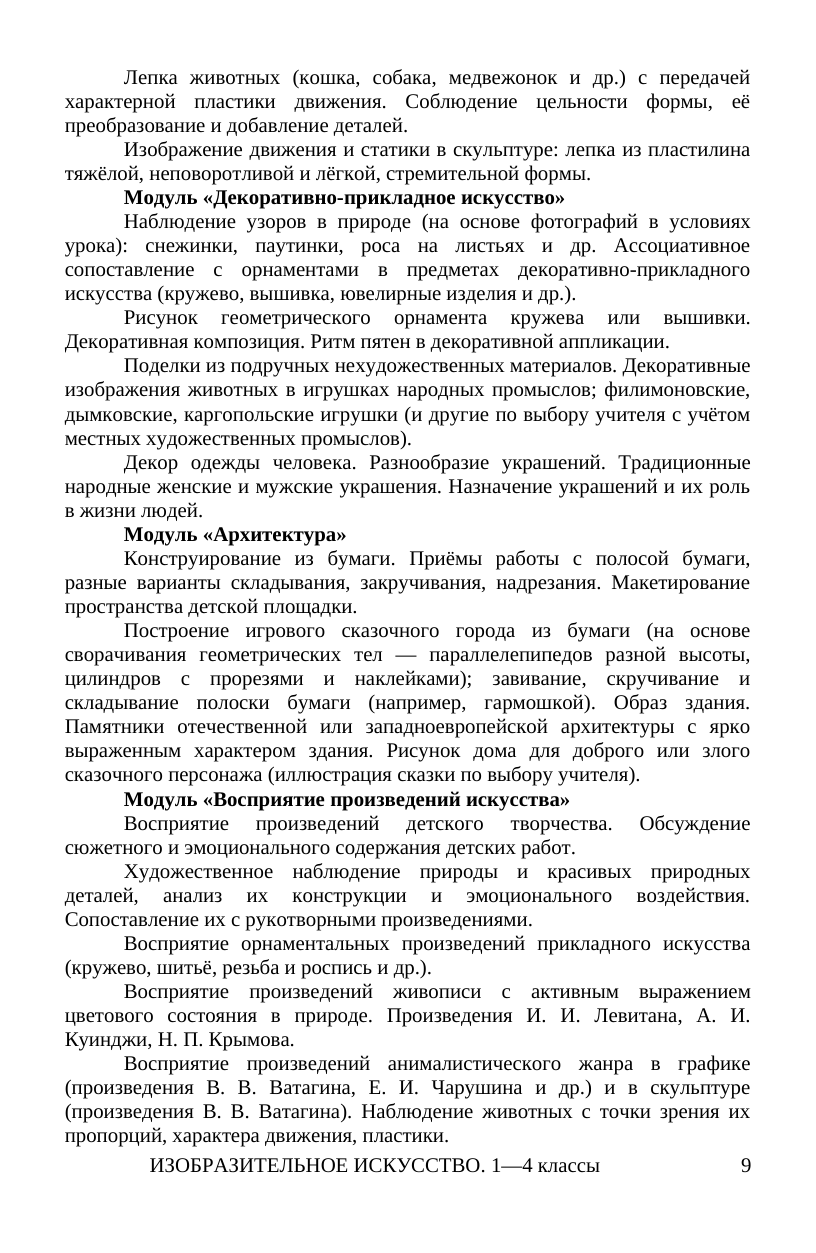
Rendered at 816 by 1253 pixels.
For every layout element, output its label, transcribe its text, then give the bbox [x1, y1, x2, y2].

text Восприятие произведений анималистического жанра в графике (произведения В. В. Ватагина, Е. И. Чарушина и др.) и в скульптуре (произведения В. В. Ватагина). Наблюдение животных с точки зрения их пропорций, характера движения, пластики. [64, 1051, 751, 1147]
text Декор одежды человека. Разнообразие украшений. Традиционные народные женские и мужские украшения. Назначение украшений и их роль в жизни людей. [64, 449, 751, 522]
text Восприятие орнаментальных произведений прикладного искусства (кружево, шитьё, резьба и роспись и др.). [64, 931, 751, 979]
text Художественное наблюдение природы и красивых природных деталей, анализ их конструкции и эмоционального воздействия. Сопоставление их с рукотворными произведениями. [64, 859, 751, 931]
text Поделки из подручных нехудожественных материалов. Декоративные изображения животных в игрушках народных промыслов; филимоновские, дымковские, каргопольские игрушки (и другие по выбору учителя с учётом местных художественных промыслов). [64, 353, 751, 449]
text Построение игрового сказочного города из бумаги (на основе сворачивания геометрических тел — параллелепипедов разной высоты, цилиндров с прорезями и наклейками); завивание, скручивание и складывание полоски бумаги (например, гармошкой). Образ здания. Памятники отечественной или западноевропейской архитектуры с ярко выраженным характером здания. Рисунок дома для доброго или злого сказочного персонажа (иллюстрация сказки по выбору учителя). [64, 618, 751, 786]
text Изображение движения и статики в скульптуре: лепка из пластилина тяжёлой, неповоротливой и лёгкой, стремительной формы. [64, 137, 751, 185]
text Наблюдение узоров в природе (на основе фотографий в условиях урока): снежинки, паутинки, роса на листьях и др. Ассоциативное сопоставление с орнаментами в предметах декоративно-прикладного искусства (кружево, вышивка, ювелирные изделия и др.). [64, 209, 751, 305]
text Модуль «Восприятие произведений искусства» [64, 786, 751, 811]
text Восприятие произведений детского творчества. Обсуждение сюжетного и эмоционального содержания детских работ. [64, 811, 751, 859]
text Восприятие произведений живописи с активным выражением цветового состояния в природе. Произведения И. И. Левитана, А. И. Куинджи, Н. П. Крымова. [64, 979, 751, 1051]
text Рисунок геометрического орнамента кружева или вышивки. Декоративная композиция. Ритм пятен в декоративной аппликации. [64, 305, 751, 353]
text Модуль «Декоративно-прикладное искусство» [64, 185, 751, 209]
text Лепка животных (кошка, собака, медвежонок и др.) с передачей характерной пластики движения. Соблюдение цельности формы, её преобразование и добавление деталей. [64, 64, 751, 137]
text Конструирование из бумаги. Приёмы работы с полосой бумаги, разные варианты складывания, закручивания, надрезания. Макетирование пространства детской площадки. [64, 546, 751, 618]
text Модуль «Архитектура» [64, 522, 751, 546]
